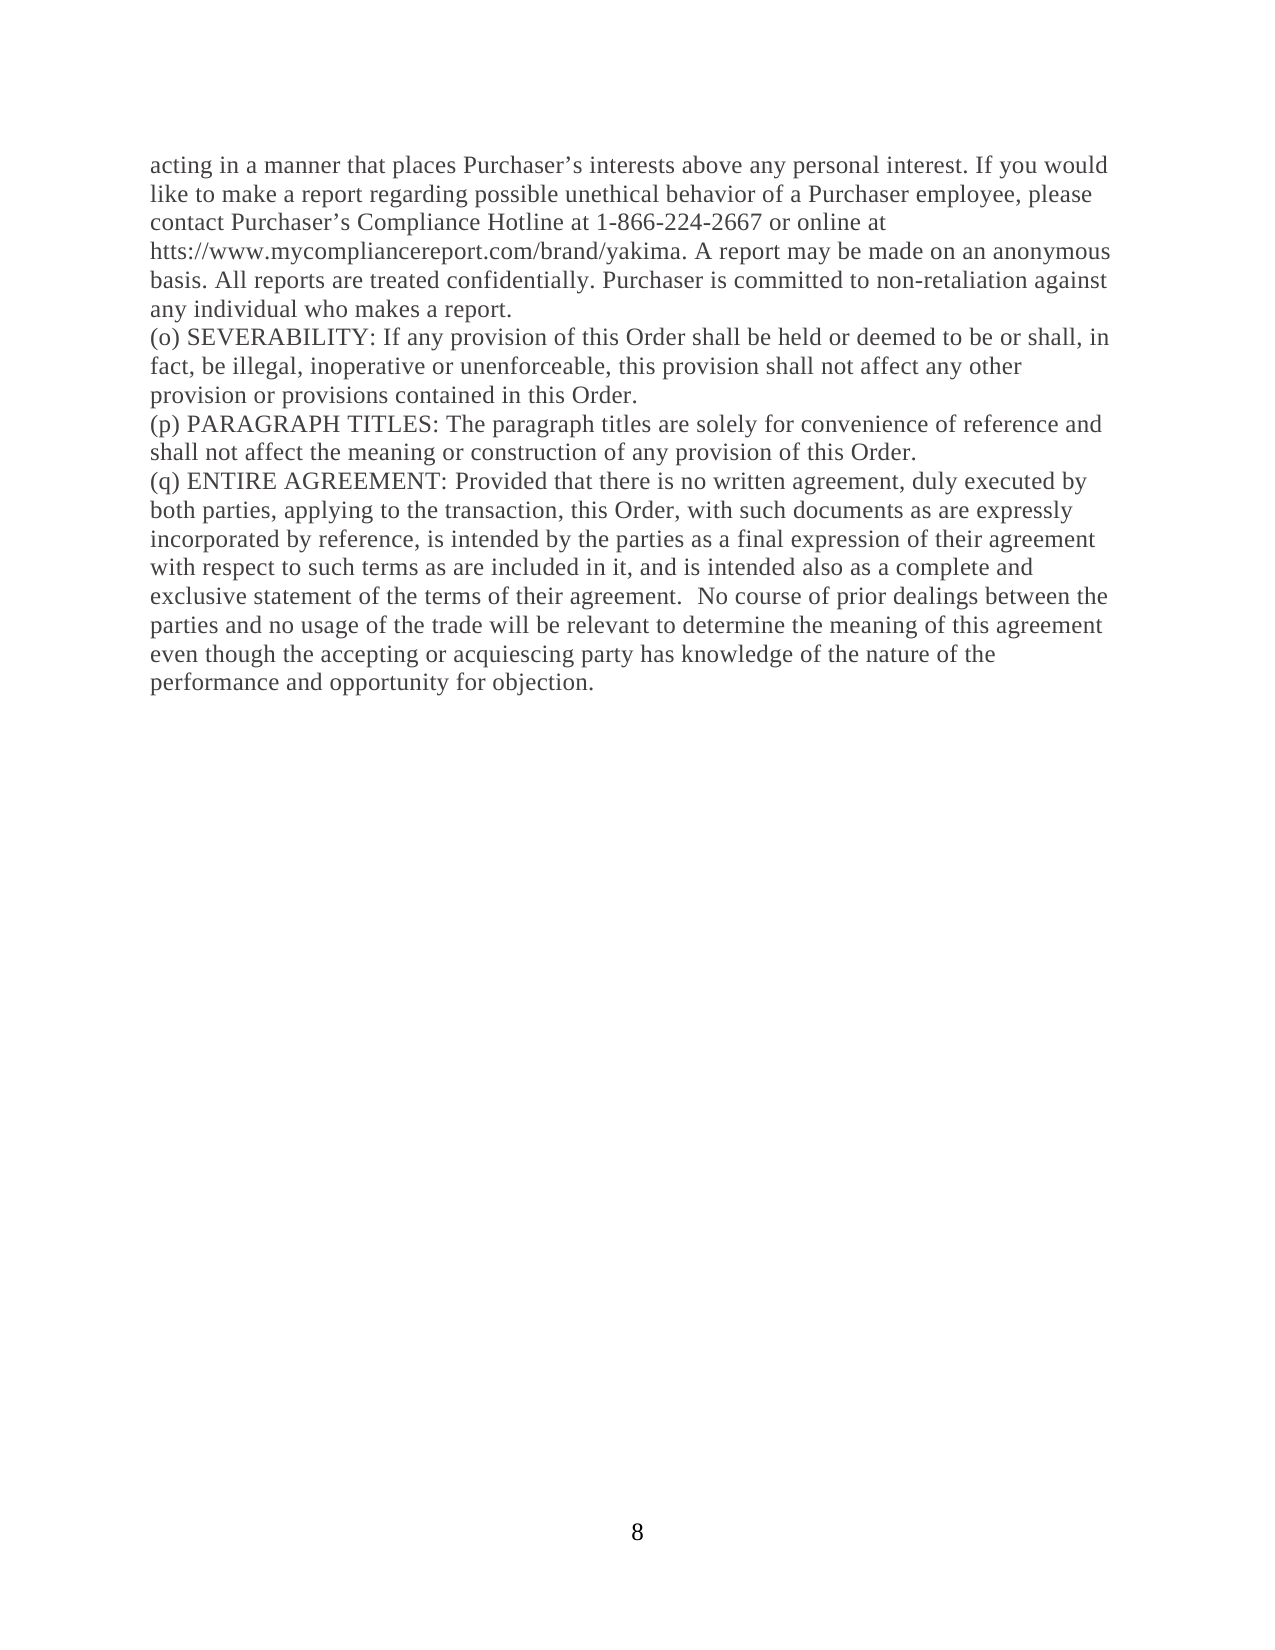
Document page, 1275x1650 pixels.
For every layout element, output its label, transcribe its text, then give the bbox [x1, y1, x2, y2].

text (p) PARAGRAPH TITLES: The paragraph titles are solely for convenience of reference and shall not affect the meaning or construction of any provision of this Order. [150, 409, 1125, 466]
text (o) SEVERABILITY: If any provision of this Order shall be held or deemed to be or shall, in fact, be illegal, inoperative or unenforceable, this provision shall not affect any other provision or provisions contained in this Order. [150, 322, 1125, 409]
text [150, 150, 1125, 322]
text (q) ENTIRE AGREEMENT: Provided that there is no written agreement, duly executed by both parties, applying to the transaction, this Order, with such documents as are expressly incorporated by reference, is intended by the parties as a final expression of their agreement with respect to such terms as are included in it, and is intended also as a complete and exclusive statement of the terms of their agreement. No course of prior dealings between the parties and no usage of the trade will be relevant to determine the meaning of this agreement even though the accepting or acquiescing party has knowledge of the nature of the performance and opportunity for objection. [150, 466, 1125, 696]
